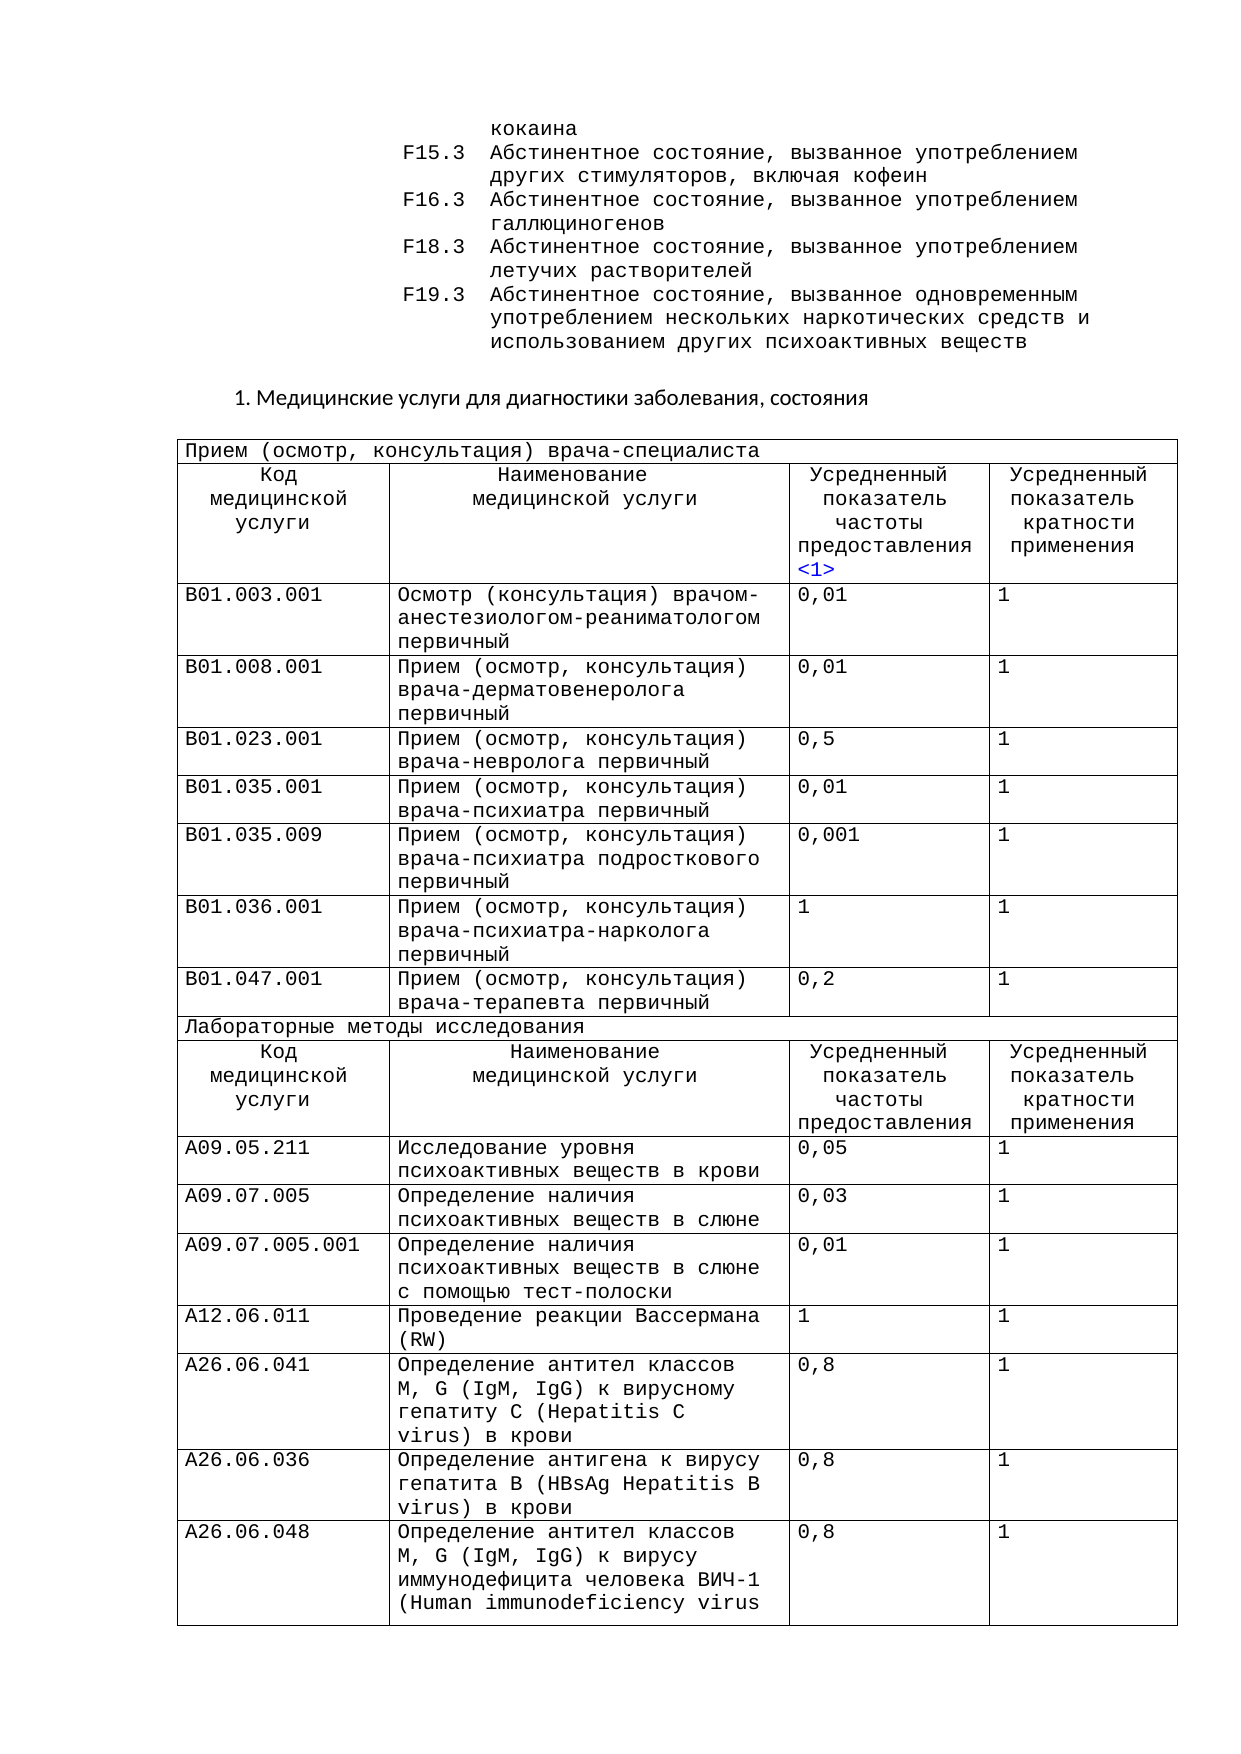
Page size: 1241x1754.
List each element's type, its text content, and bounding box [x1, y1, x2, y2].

table_cell Усредненный показатель частоты предоставления <1> [790, 464, 989, 583]
table_cell Усредненный показатель кратности применения [990, 1041, 1177, 1136]
table_cell A26.06.048 [178, 1521, 389, 1624]
table_cell 0,8 [790, 1354, 989, 1448]
table_cell Определение антител классов M, G (IgM, IgG) к вирусному гепатиту C (Hepatitis C virus) в крови [390, 1354, 789, 1448]
table_cell B01.035.001 [178, 776, 389, 823]
table_cell Наименование медицинской услуги [390, 464, 789, 583]
table_cell 1 [990, 1354, 1177, 1448]
table_cell 1 [990, 776, 1177, 823]
text F19.3 Абстинентное состояние, вызванное одновременным [177, 284, 1152, 307]
text F18.3 Абстинентное состояние, вызванное употреблением [177, 236, 1152, 260]
table_cell Осмотр (консультация) врачом- анестезиологом-реаниматологом первичный [390, 584, 789, 654]
table_cell 1 [990, 656, 1177, 727]
text F16.3 Абстинентное состояние, вызванное употреблением [177, 189, 1152, 213]
table_cell 1 [990, 1306, 1177, 1353]
table_cell Код медицинской услуги [178, 464, 389, 583]
table_cell Исследование уровня психоактивных веществ в крови [390, 1137, 789, 1184]
table_cell 1 [990, 728, 1177, 775]
table_cell Усредненный показатель кратности применения [990, 464, 1177, 583]
table_cell 0,01 [790, 656, 989, 727]
table_cell Код медицинской услуги [178, 1041, 389, 1136]
table_cell A09.05.211 [178, 1137, 389, 1184]
table_cell Определение наличия психоактивных веществ в слюне с помощью тест-полоски [390, 1234, 789, 1304]
table_cell 1 [990, 1234, 1177, 1304]
table_cell 0,8 [790, 1450, 989, 1520]
table_cell 0,2 [790, 968, 989, 1016]
table_cell Определение антигена к вирусу гепатита B (HBsAg Hepatitis B virus) в крови [390, 1450, 789, 1520]
table_cell 1 [990, 968, 1177, 1016]
text других стимуляторов, включая кофеин [177, 165, 1152, 189]
table_cell B01.036.001 [178, 896, 389, 967]
table_cell 1 [990, 1450, 1177, 1520]
table_cell B01.023.001 [178, 728, 389, 775]
table_cell 1 [790, 896, 989, 967]
table_cell 1 [990, 824, 1177, 895]
table_cell A09.07.005.001 [178, 1234, 389, 1304]
text летучих растворителей [177, 260, 1152, 284]
table_cell 1 [990, 584, 1177, 654]
table_cell 0,01 [790, 776, 989, 823]
table_cell 0,01 [790, 1234, 989, 1304]
text F15.3 Абстинентное состояние, вызванное употреблением [177, 142, 1152, 165]
table_cell 0,001 [790, 824, 989, 895]
table_cell Прием (осмотр, консультация) врача-психиатра-нарколога первичный [390, 896, 789, 967]
text 1. Медицинские услуги для диагностики заболевания, состояния [177, 383, 1152, 411]
text галлюциногенов [177, 213, 1152, 236]
table_cell 0,01 [790, 584, 989, 654]
table_cell 1 [990, 896, 1177, 967]
text использованием других психоактивных веществ [177, 331, 1152, 354]
table_cell 1 [990, 1185, 1177, 1232]
table_cell A09.07.005 [178, 1185, 389, 1232]
table_cell Прием (осмотр, консультация) врача-психиатра подросткового первичный [390, 824, 789, 895]
table_cell Наименование медицинской услуги [390, 1041, 789, 1136]
table_cell Проведение реакции Вассермана (RW) [390, 1306, 789, 1353]
table_cell A26.06.036 [178, 1450, 389, 1520]
table_cell B01.035.009 [178, 824, 389, 895]
table_cell 0,05 [790, 1137, 989, 1184]
table_cell Определение наличия психоактивных веществ в слюне [390, 1185, 789, 1232]
table_cell Прием (осмотр, консультация) врача-дерматовенеролога первичный [390, 656, 789, 727]
table_cell B01.008.001 [178, 656, 389, 727]
table_cell Прием (осмотр, консультация) врача-терапевта первичный [390, 968, 789, 1016]
table_cell Прием (осмотр, консультация) врача-психиатра первичный [390, 776, 789, 823]
table_cell B01.047.001 [178, 968, 389, 1016]
table_cell Прием (осмотр, консультация) врача-невролога первичный [390, 728, 789, 775]
table_cell 0,8 [790, 1521, 989, 1624]
table_cell A26.06.041 [178, 1354, 389, 1448]
table_cell Лабораторные методы исследования [178, 1017, 1177, 1040]
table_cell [390, 1521, 789, 1624]
table_header Прием (осмотр, консультация) врача-специалиста [178, 440, 1177, 463]
table_cell 1 [990, 1137, 1177, 1184]
table_cell A12.06.011 [178, 1306, 389, 1353]
table_cell B01.003.001 [178, 584, 389, 654]
table_cell 0,03 [790, 1185, 989, 1232]
table_cell 0,5 [790, 728, 989, 775]
table_cell Усредненный показатель частоты предоставления [790, 1041, 989, 1136]
text кокаина [177, 118, 1152, 142]
table_cell 1 [790, 1306, 989, 1353]
table_cell 1 [990, 1521, 1177, 1624]
text употреблением нескольких наркотических средств и [177, 307, 1152, 331]
